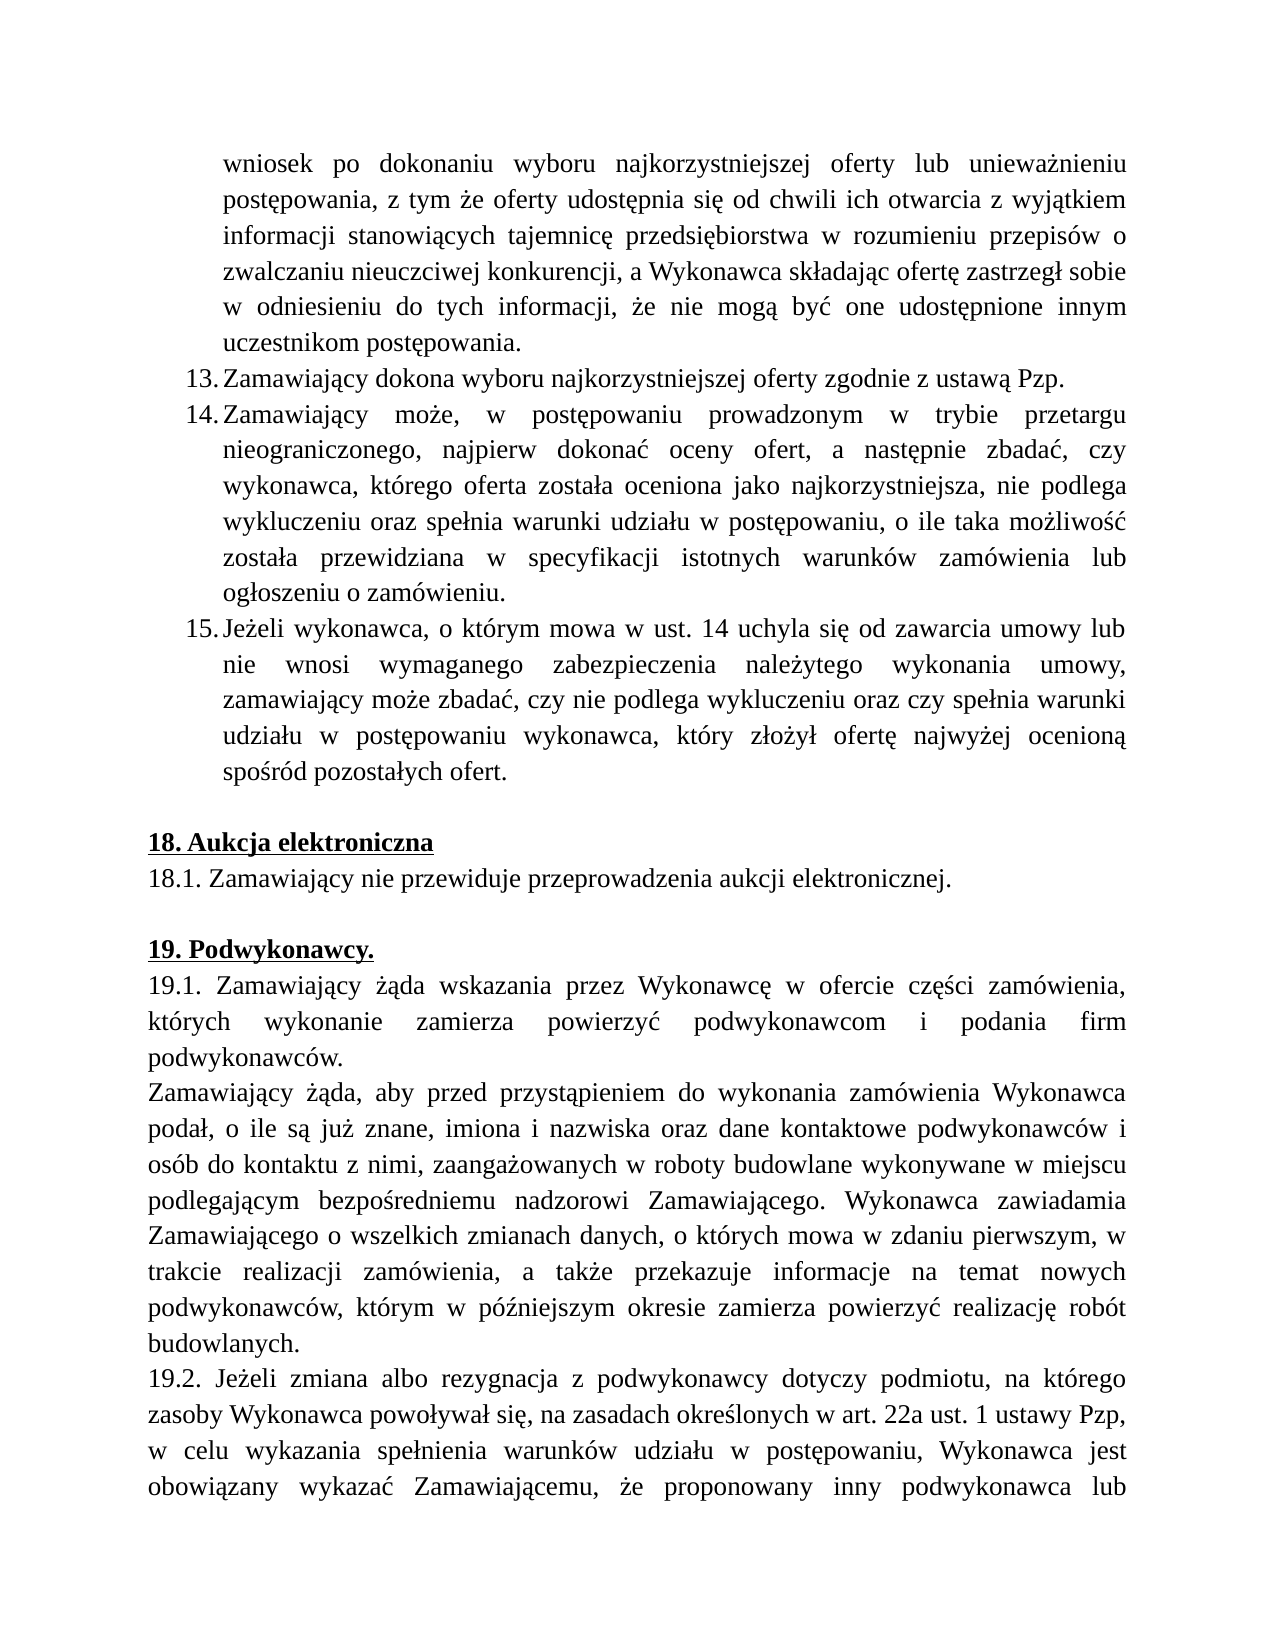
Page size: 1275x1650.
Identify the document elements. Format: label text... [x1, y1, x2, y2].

list Zamawiający może, w postępowaniu prowadzonym w trybie przetargu nieograniczonego, najpierw dokonać oceny ofert, a następnie zbadać, czy wykonawca, którego oferta została oceniona jako najkorzystniejsza, nie podlega wykluczeniu oraz spełnia warunki udziału w postępowaniu, o ile taka możliwość została przewidziana w specyfikacji istotnych warunków zamówienia lub ogłoszeniu o zamówieniu. [185, 398, 1127, 607]
text 19.1. Zamawiający żąda wskazania przez Wykonawcę w ofercie części zamówienia, których wykonanie zamierza powierzyć podwykonawcom i podania firm podwykonawców. [148, 969, 1127, 1072]
list Jeżeli wykonawca, o którym mowa w ust. 14 uchyla się od zawarcia umowy lub nie wnosi wymaganego zabezpieczenia należytego wykonania umowy, zamawiający może zbadać, czy nie podlega wykluczeniu oraz czy spełnia warunki udziału w postępowaniu wykonawca, który złożył ofertę najwyżej ocenioną spośród pozostałych ofert. [185, 612, 1127, 786]
text 19. Podwykonawcy. [148, 934, 1127, 965]
text 18. Aukcja elektroniczna [148, 826, 1127, 858]
text Zamawiający żąda, aby przed przystąpieniem do wykonania zamówienia Wykonawca podał, o ile są już znane, imiona i nazwiska oraz dane kontaktowe podwykonawców i osób do kontaktu z nimi, zaangażowanych w roboty budowlane wykonywane w miejscu podlegającym bezpośredniemu nadzorowi Zamawiającego. Wykonawca zawiadamia Zamawiającego o wszelkich zmianach danych, o których mowa w zdaniu pierwszym, w trakcie realizacji zamówienia, a także przekazuje informacje na temat nowych podwykonawców, którym w późniejszym okresie zamierza powierzyć realizację robót budowlanych. [148, 1077, 1127, 1358]
text 18.1. Zamawiający nie przewiduje przeprowadzenia aukcji elektronicznej. [148, 862, 1127, 893]
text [148, 1362, 1127, 1501]
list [185, 148, 1127, 357]
list Zamawiający dokona wyboru najkorzystniejszej oferty zgodnie z ustawą Pzp. [185, 362, 1127, 393]
